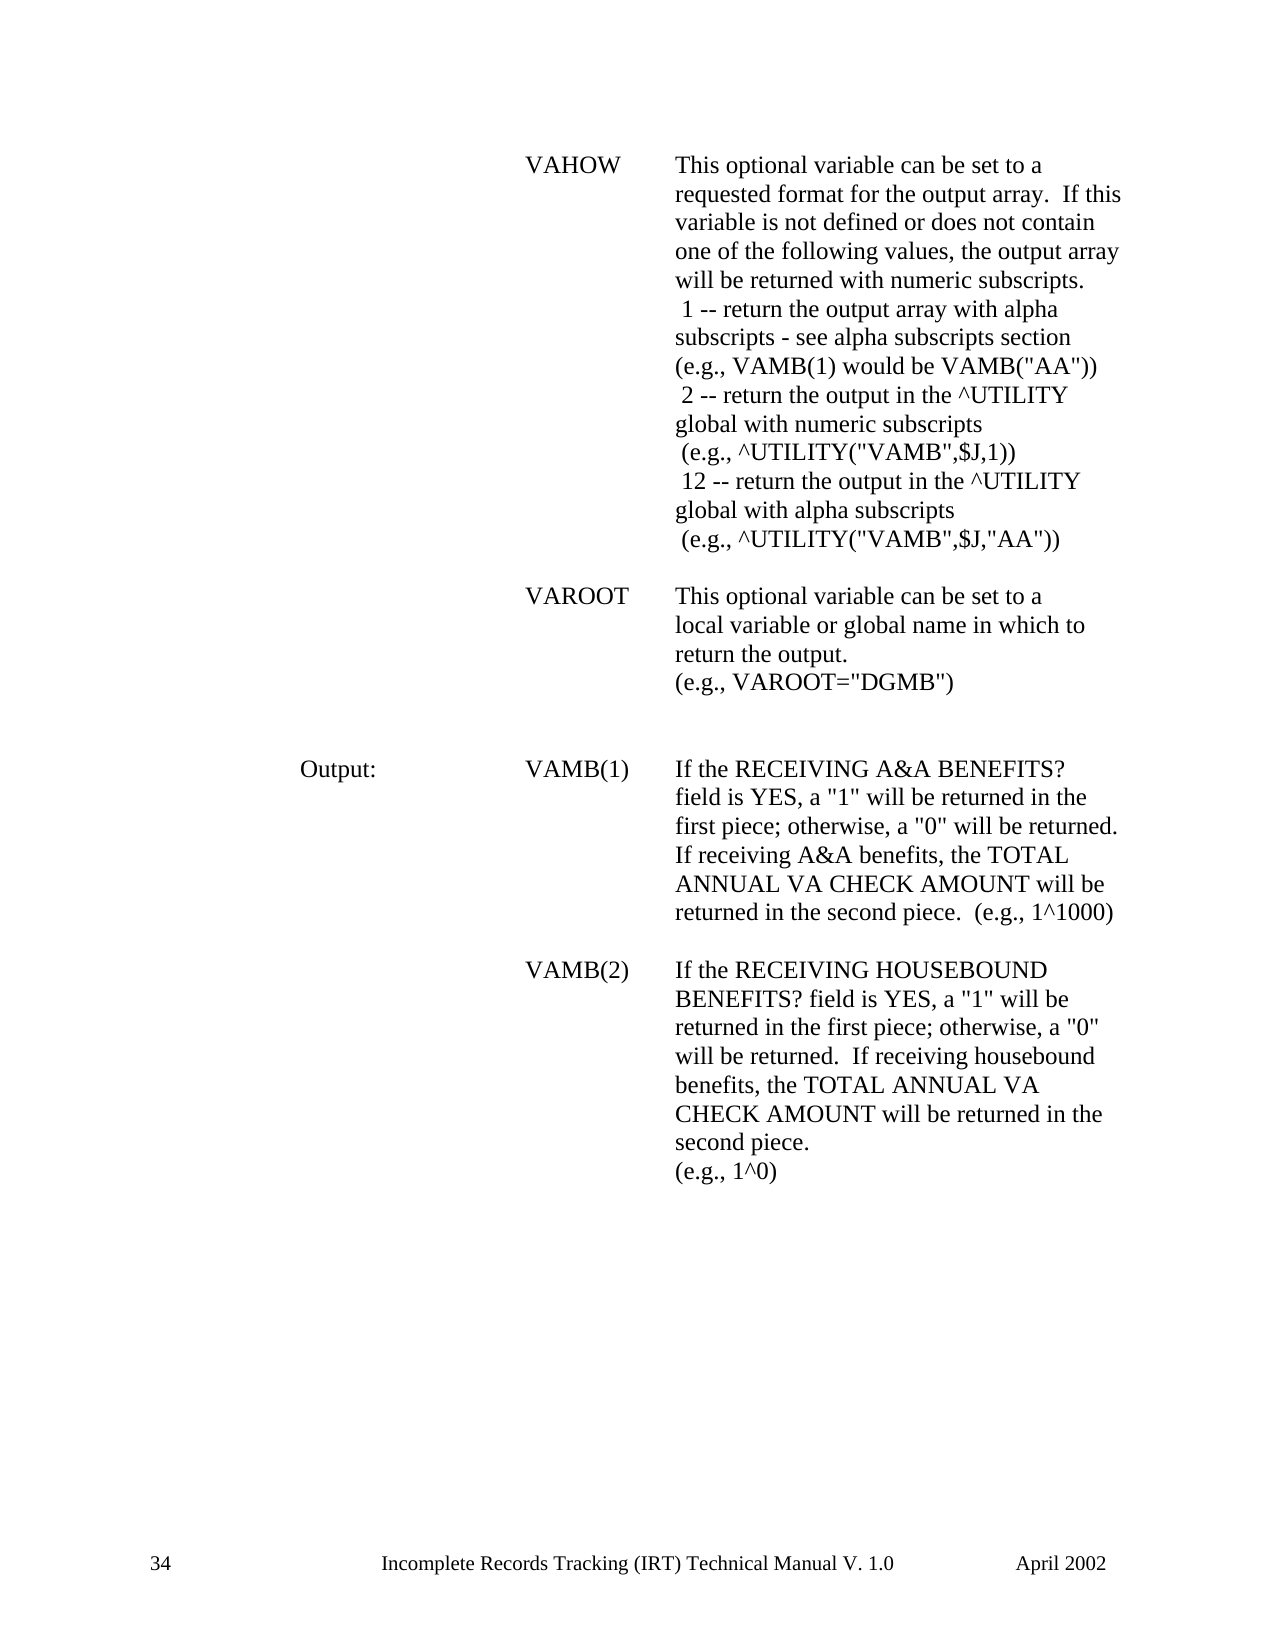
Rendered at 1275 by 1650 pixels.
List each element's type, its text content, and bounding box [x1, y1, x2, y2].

text local variable or global name in which to return the output. [675, 610, 1125, 667]
text VAHOW This optional variable can be set to a [525, 150, 1125, 179]
text (e.g., ^UTILITY("VAMB",$J,"AA")) [675, 524, 1125, 552]
text Output: VAMB(1) If the RECEIVING A&A BENEFITS? [150, 754, 1125, 782]
text field is YES, a "1" will be returned in the first piece; otherwise, a "0" will be returned. If receiving A&A benefits, the TOTAL ANNUAL VA CHECK AMOUNT will be returned in the second piece. (e.g., 1^1000) [675, 782, 1125, 926]
text requested format for the output array. If this variable is not defined or does not contain one of the following values, the output array will be returned with numeric subscripts. [675, 179, 1125, 294]
text (e.g., 1^0) [675, 1156, 1125, 1185]
text VAMB(2) If the RECEIVING HOUSEBOUND [525, 955, 1125, 984]
text (e.g., VAROOT="DGMB") [675, 667, 1125, 696]
text (e.g., ^UTILITY("VAMB",$J,1)) [675, 437, 1125, 466]
text 2 -- return the output in the ^UTILITY global with numeric subscripts [675, 380, 1125, 437]
text 12 -- return the output in the ^UTILITY global with alpha subscripts [675, 466, 1125, 524]
text VAROOT This optional variable can be set to a [525, 581, 1125, 610]
text 1 -- return the output array with alpha subscripts - see alpha subscripts section (e.g., VAMB(1) would be VAMB("AA")) [675, 294, 1125, 380]
text BENEFITS? field is YES, a "1" will be returned in the first piece; otherwise, a "0" will be returned. If receiving housebound benefits, the TOTAL ANNUAL VA CHECK AMOUNT will be returned in the second piece. [675, 984, 1125, 1156]
